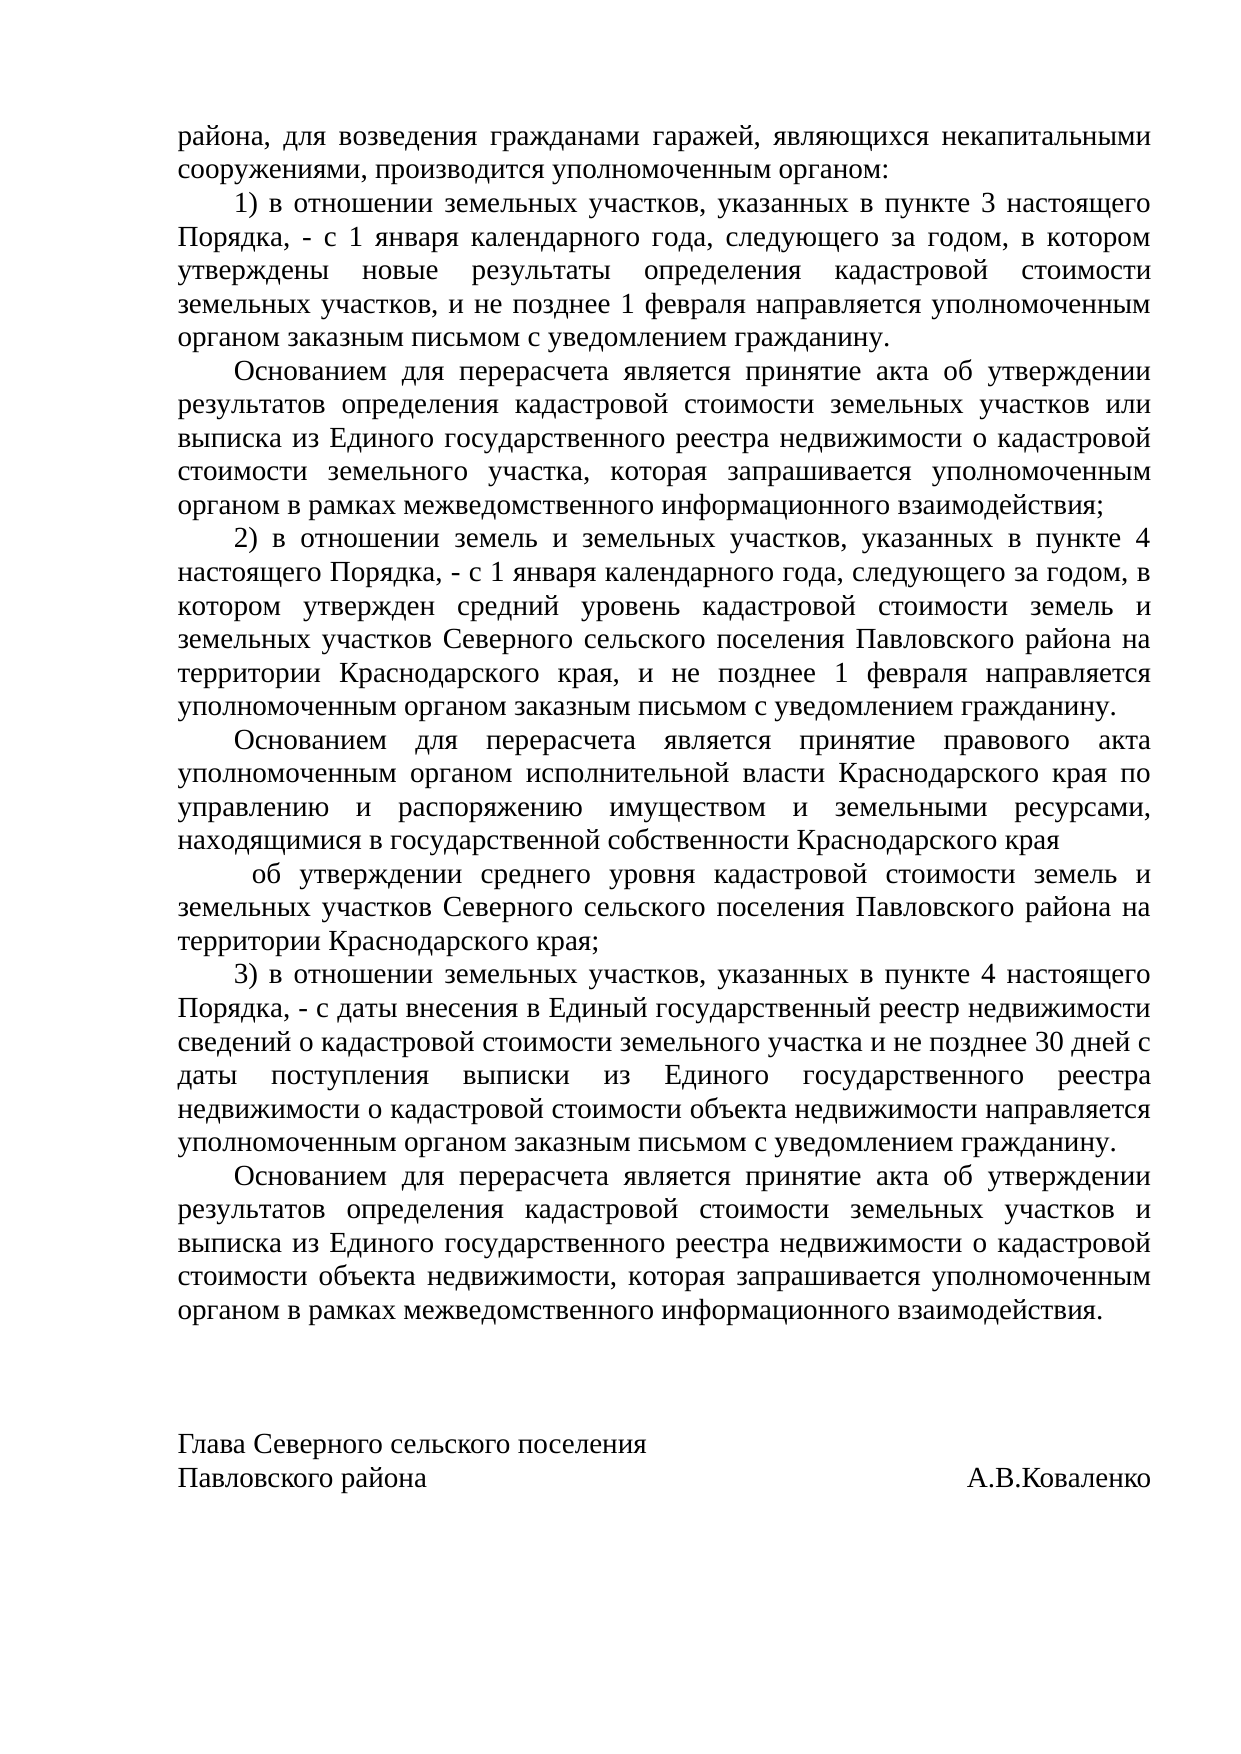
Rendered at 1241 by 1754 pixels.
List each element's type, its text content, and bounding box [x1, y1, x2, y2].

text Павловского района А.В.Коваленко [177, 1460, 1152, 1493]
text Глава Северного сельского поселения [177, 1426, 1152, 1460]
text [177, 118, 1152, 185]
text об утверждении среднего уровня кадастровой стоимости земель и земельных участков Северного сельского поселения Павловского района на территории Краснодарского края; [177, 856, 1152, 957]
text Основанием для перерасчета является принятие правового акта уполномоченным органом исполнительной власти Краснодарского края по управлению и распоряжению имуществом и земельными ресурсами, находящимися в государственной собственности Краснодарского края [177, 722, 1152, 856]
text 3) в отношении земельных участков, указанных в пункте 4 настоящего Порядка, - с даты внесения в Единый государственный реестр недвижимости сведений о кадастровой стоимости земельного участка и не позднее 30 дней с даты поступления выписки из Единого государственного реестра недвижимости о кадастровой стоимости объекта недвижимости направляется уполномоченным органом заказным письмом с уведомлением гражданину. [177, 957, 1152, 1158]
text Основанием для перерасчета является принятие акта об утверждении результатов определения кадастровой стоимости земельных участков или выписка из Единого государственного реестра недвижимости о кадастровой стоимости земельного участка, которая запрашивается уполномоченным органом в рамках межведомственного информационного взаимодействия; [177, 353, 1152, 521]
text 1) в отношении земельных участков, указанных в пункте 3 настоящего Порядка, - с 1 января календарного года, следующего за годом, в котором утверждены новые результаты определения кадастровой стоимости земельных участков, и не позднее 1 февраля направляется уполномоченным органом заказным письмом с уведомлением гражданину. [177, 185, 1152, 353]
text 2) в отношении земель и земельных участков, указанных в пункте 4 настоящего Порядка, - с 1 января календарного года, следующего за годом, в котором утвержден средний уровень кадастровой стоимости земель и земельных участков Северного сельского поселения Павловского района на территории Краснодарского края, и не позднее 1 февраля направляется уполномоченным органом заказным письмом с уведомлением гражданину. [177, 521, 1152, 722]
text Основанием для перерасчета является принятие акта об утверждении результатов определения кадастровой стоимости земельных участков и выписка из Единого государственного реестра недвижимости о кадастровой стоимости объекта недвижимости, которая запрашивается уполномоченным органом в рамках межведомственного информационного взаимодействия. [177, 1158, 1152, 1326]
